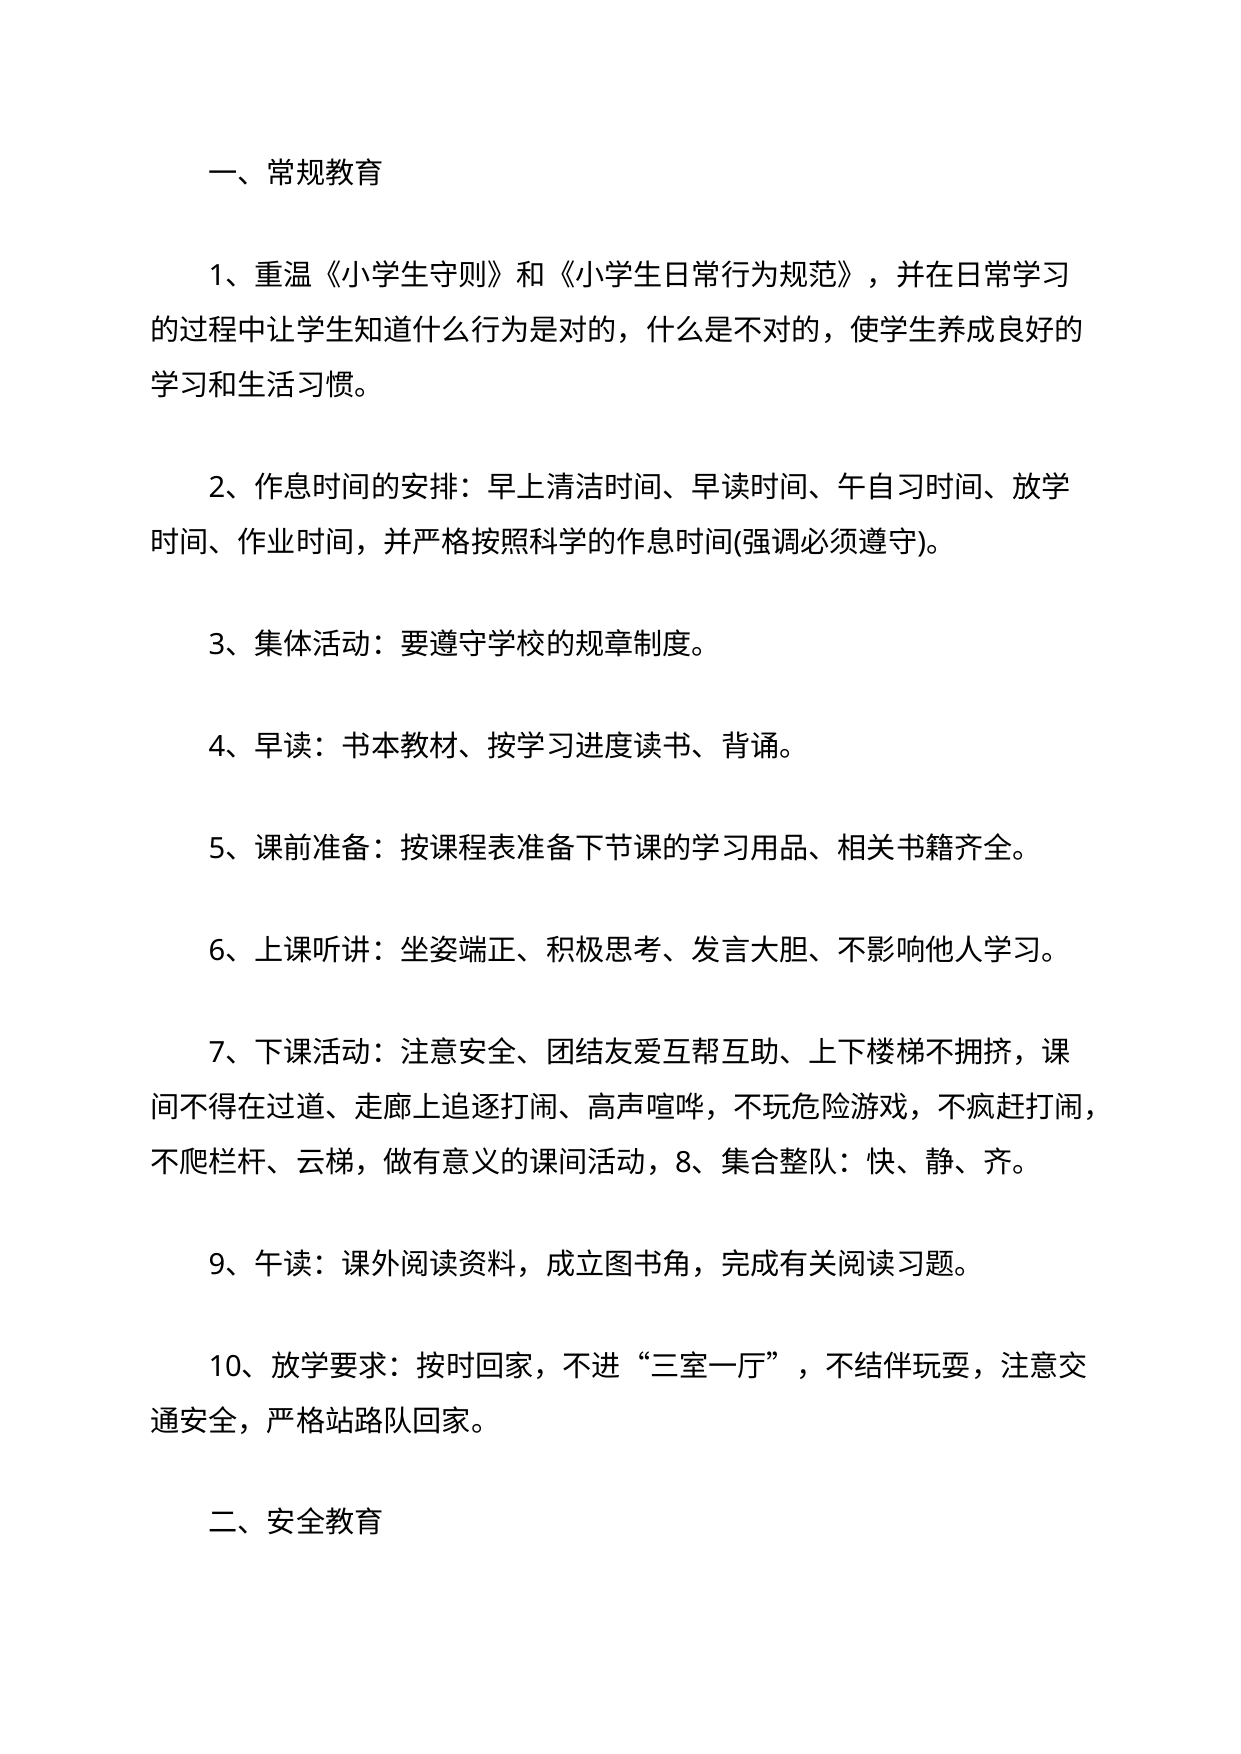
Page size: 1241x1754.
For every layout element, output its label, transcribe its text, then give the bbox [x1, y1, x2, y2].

text 二、安全教育 [150, 1499, 1090, 1541]
text 7、下课活动：注意安全、团结友爱互帮互助、上下楼梯不拥挤，课间不得在过道、走廊上追逐打闹、高声喧哗，不玩危险游戏，不疯赶打闹，不爬栏杆、云梯，做有意义的课间活动，8、集合整队：快、静、齐。 [150, 1028, 1090, 1181]
text 3、集体活动：要遵守学校的规章制度。 [150, 620, 1090, 663]
text 9、午读：课外阅读资料，成立图书角，完成有关阅读习题。 [150, 1240, 1090, 1283]
text 1、重温《小学生守则》和《小学生日常行为规范》，并在日常学习的过程中让学生知道什么行为是对的，什么是不对的，使学生养成良好的学习和生活习惯。 [150, 252, 1090, 404]
text 4、早读：书本教材、按学习进度读书、背诵。 [150, 722, 1090, 765]
text 一、常规教育 [150, 150, 1090, 192]
text 5、课前准备：按课程表准备下节课的学习用品、相关书籍齐全。 [150, 824, 1090, 867]
text 2、作息时间的安排：早上清洁时间、早读时间、午自习时间、放学时间、作业时间，并严格按照科学的作息时间(强调必须遵守)。 [150, 463, 1090, 561]
text 10、放学要求：按时回家，不进“三室一厅”，不结伴玩耍，注意交通安全，严格站路队回家。 [150, 1342, 1090, 1439]
text 6、上课听讲：坐姿端正、积极思考、发言大胆、不影响他人学习。 [150, 926, 1090, 969]
